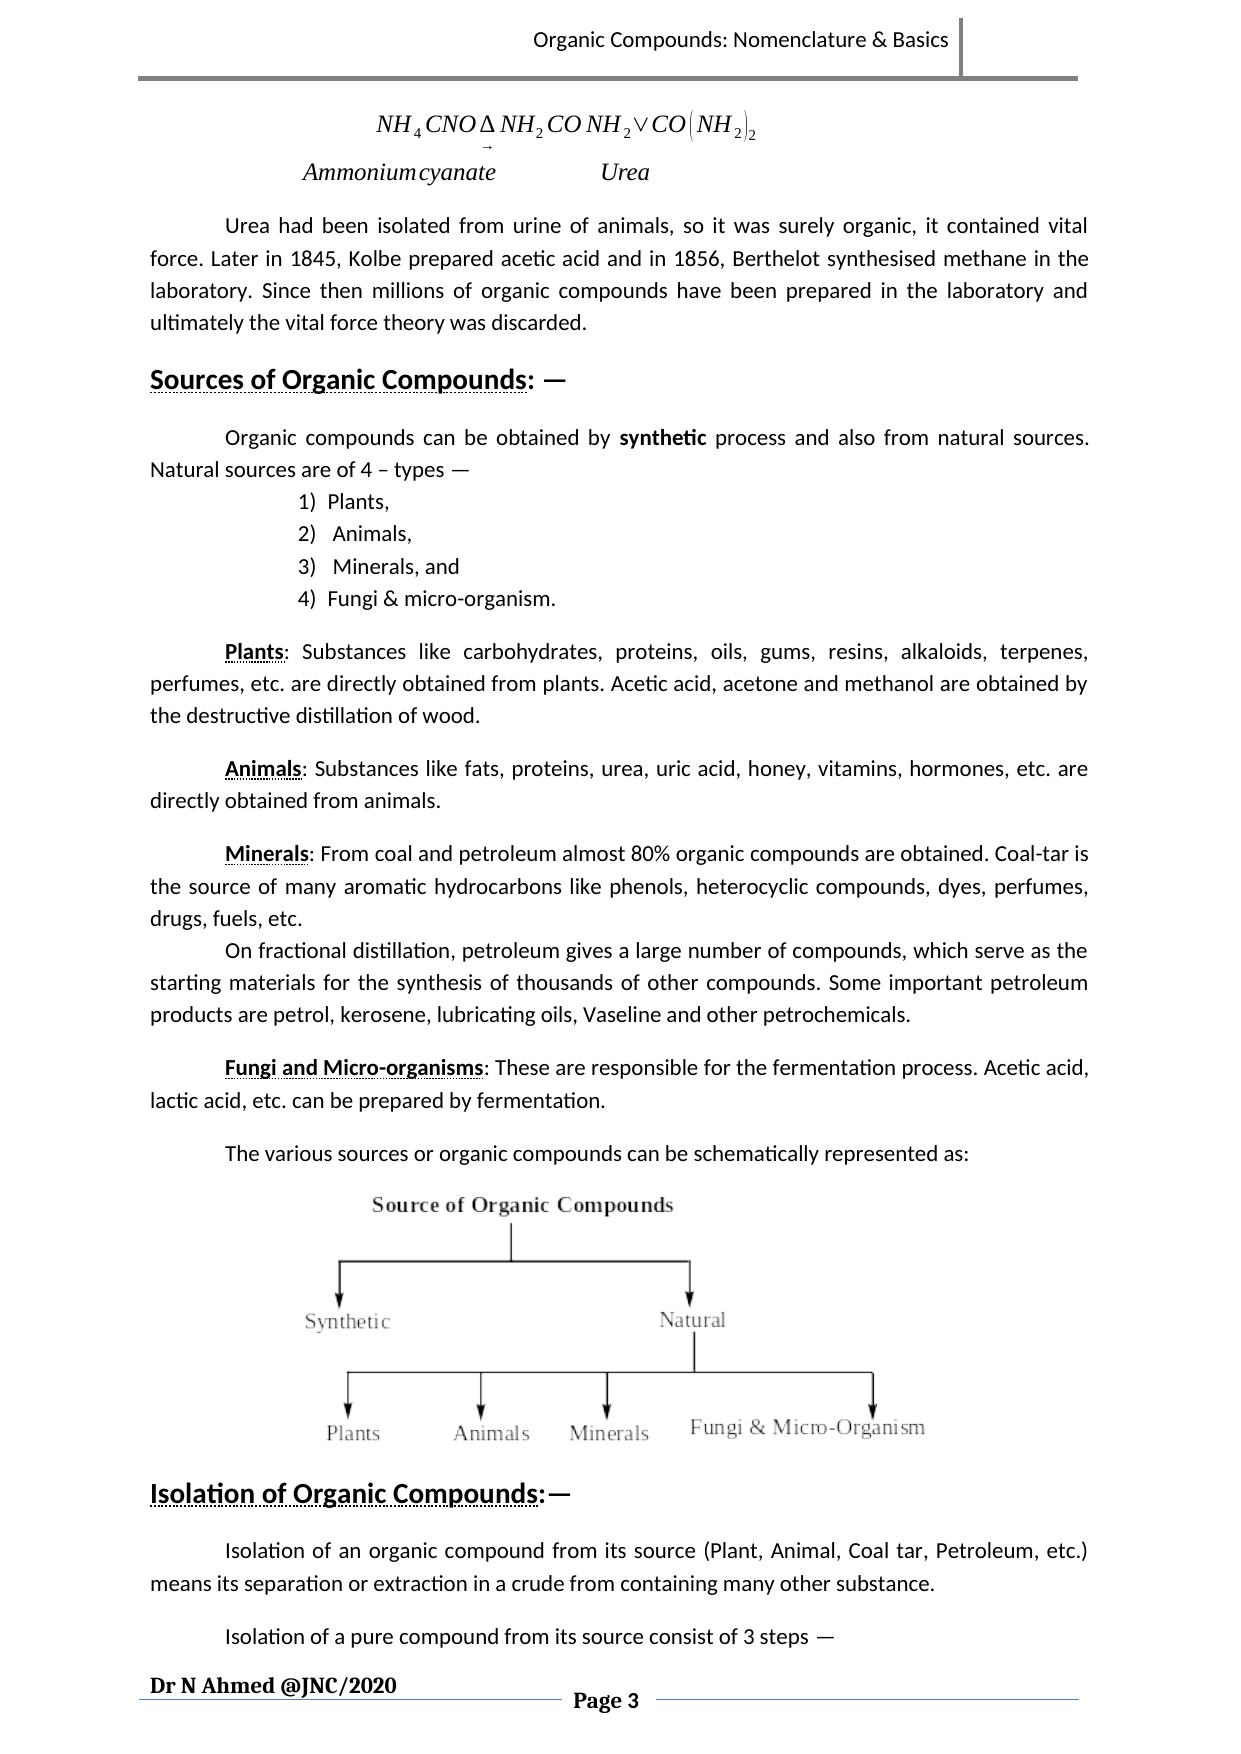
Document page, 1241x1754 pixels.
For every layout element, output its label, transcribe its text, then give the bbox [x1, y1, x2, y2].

text Sources of Organic Compounds: — [150, 361, 1090, 397]
text Isolation of a pure compound from its source consist of 3 steps — [150, 1622, 1090, 1650]
text Organic compounds can be obtained by synthetic process and also from natural sources. Natural sources are of 4 – types — [150, 423, 1090, 483]
text Minerals: From coal and petroleum almost 80% organic compounds are obtained. Coal-tar is the source of many aromatic hydrocarbons like phenols, heterocyclic compounds, dyes, perfumes, drugs, fuels, etc. [150, 839, 1090, 932]
text The various sources or organic compounds can be schematically represented as: [150, 1139, 1090, 1167]
text Plants: Substances like carbohydrates, proteins, oils, gums, resins, alkaloids, terpenes, perfumes, etc. are directly obtained from plants. Acetic acid, acetone and methanol are obtained by the destructive distillation of wood. [150, 637, 1090, 729]
list Animals, [298, 519, 1090, 548]
list Plants, [298, 487, 1090, 515]
text On fractional distillation, petroleum gives a large number of compounds, which serve as the starting materials for the synthesis of thousands of other compounds. Some important petroleum products are petrol, kerosene, lubricating oils, Vaseline and other petrochemicals. [150, 936, 1090, 1028]
text Animals: Substances like fats, proteins, urea, uric acid, honey, vitamins, hormones, etc. are directly obtained from animals. [150, 754, 1090, 814]
text Isolation of Organic Compounds:— [150, 1475, 1090, 1510]
list Minerals, and [298, 552, 1090, 580]
list Fungi & micro-organism. [298, 584, 1090, 612]
text Urea had been isolated from urine of animals, so it was surely organic, it contained vital force. Later in 1845, Kolbe prepared acetic acid and in 1856, Berthelot synthesised methane in the laboratory. Since then millions of organic compounds have been prepared in the laboratory and ultimately the vital force theory was discarded. [150, 212, 1090, 336]
text Isolation of an organic compound from its source (Plant, Animal, Coal tar, Petroleum, etc.) means its separation or extraction in a crude from containing many other substance. [150, 1537, 1090, 1597]
text Fungi and Micro-organisms: These are responsible for the fermentation process. Acetic acid, lactic acid, etc. can be prepared by fermentation. [150, 1053, 1090, 1114]
